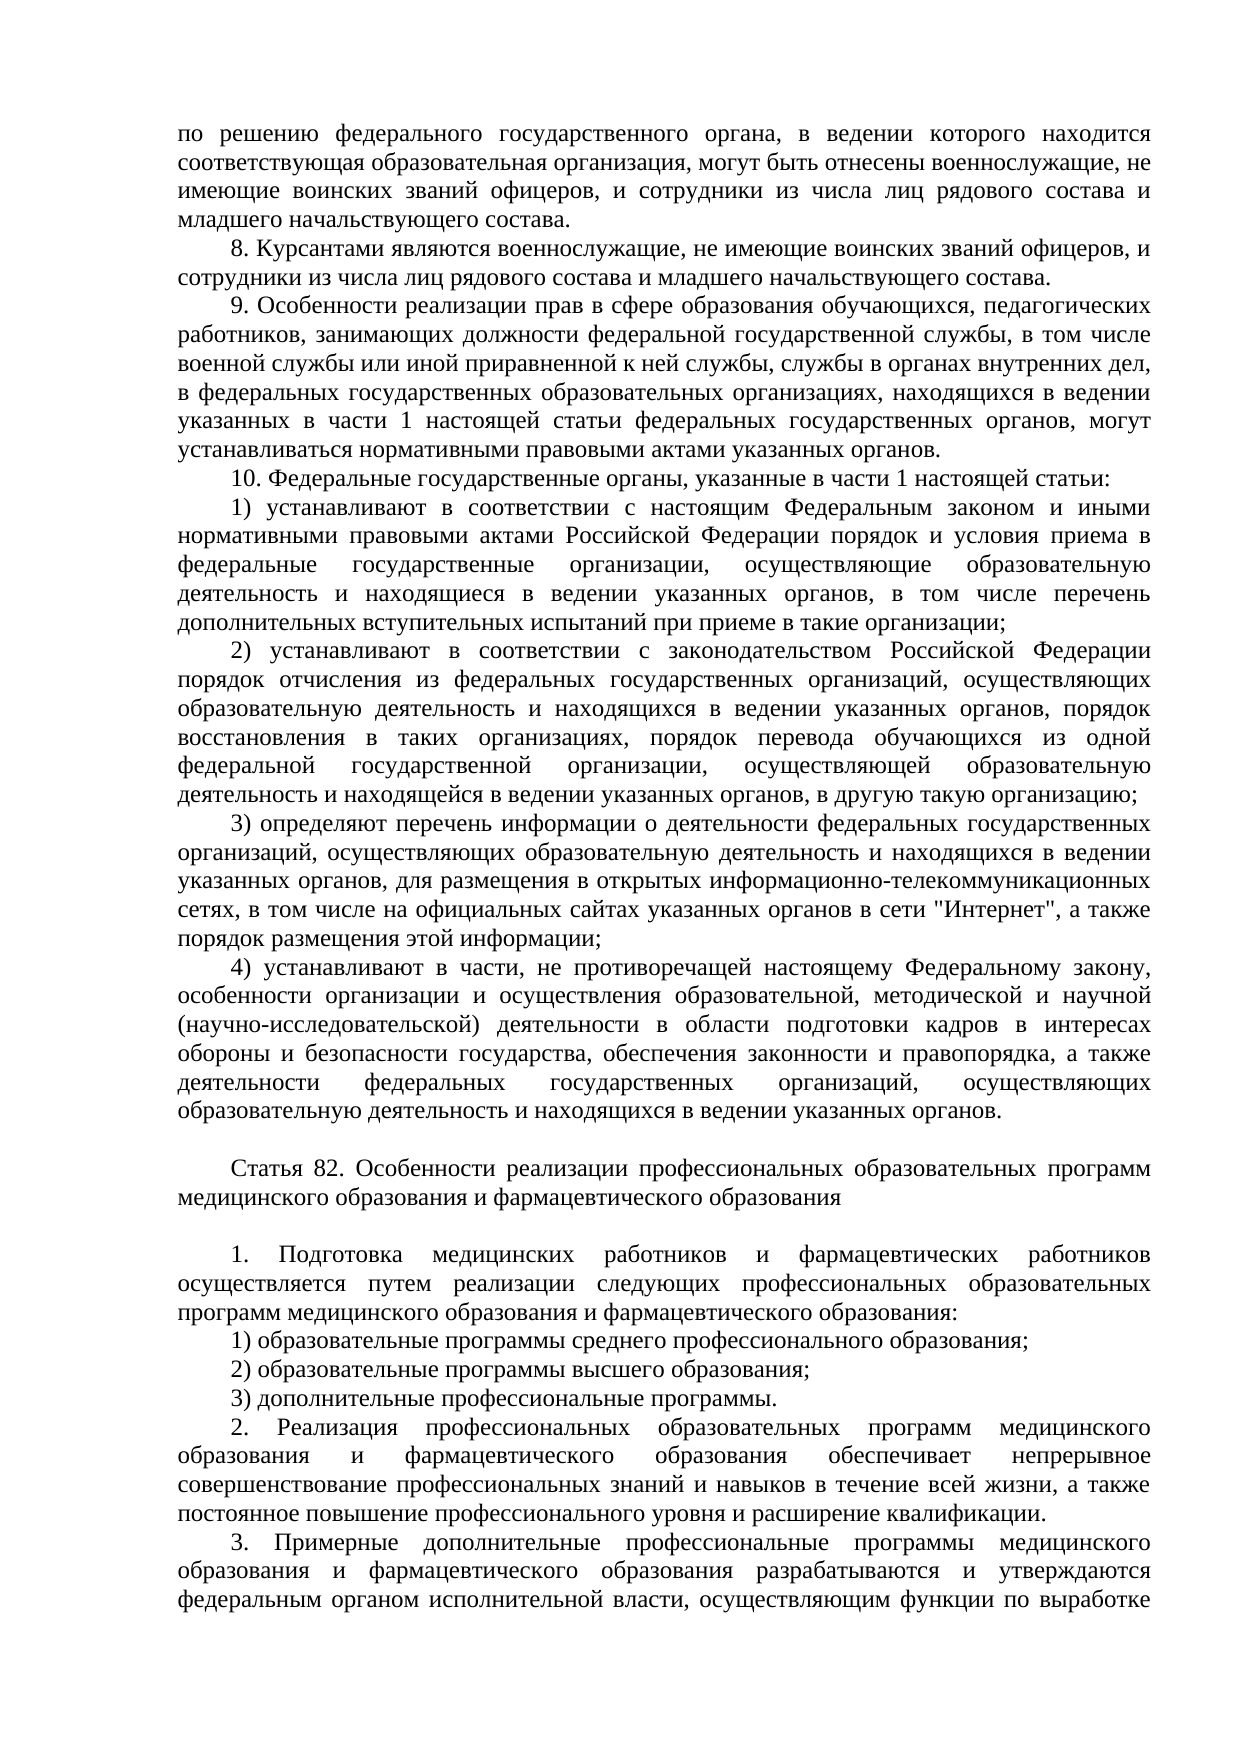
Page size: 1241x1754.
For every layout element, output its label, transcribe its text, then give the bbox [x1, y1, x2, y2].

text 1) устанавливают в соответствии с настоящим Федеральным законом и иными нормативными правовыми актами Российской Федерации порядок и условия приема в федеральные государственные организации, осуществляющие образовательную деятельность и находящиеся в ведении указанных органов, в том числе перечень дополнительных вступительных испытаний при приеме в такие организации; [177, 492, 1152, 636]
text 1) образовательные программы среднего профессионального образования; [177, 1326, 1152, 1354]
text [177, 1527, 1152, 1613]
text 2) устанавливают в соответствии с законодательством Российской Федерации порядок отчисления из федеральных государственных организаций, осуществляющих образовательную деятельность и находящихся в ведении указанных органов, порядок восстановления в таких организациях, порядок перевода обучающихся из одной федеральной государственной организации, осуществляющей образовательную деятельность и находящейся в ведении указанных органов, в другую такую организацию; [177, 636, 1152, 808]
text 8. Курсантами являются военнослужащие, не имеющие воинских званий офицеров, и сотрудники из числа лиц рядового состава и младшего начальствующего состава. [177, 233, 1152, 291]
text 1. Подготовка медицинских работников и фармацевтических работников осуществляется путем реализации следующих профессиональных образовательных программ медицинского образования и фармацевтического образования: [177, 1239, 1152, 1326]
text 9. Особенности реализации прав в сфере образования обучающихся, педагогических работников, занимающих должности федеральной государственной службы, в том числе военной службы или иной приравненной к ней службы, службы в органах внутренних дел, в федеральных государственных образовательных организациях, находящихся в ведении указанных в части 1 настоящей статьи федеральных государственных органов, могут устанавливаться нормативными правовыми актами указанных органов. [177, 291, 1152, 463]
text 2. Реализация профессиональных образовательных программ медицинского образования и фармацевтического образования обеспечивает непрерывное совершенствование профессиональных знаний и навыков в течение всей жизни, а также постоянное повышение профессионального уровня и расширение квалификации. [177, 1412, 1152, 1527]
text 4) устанавливают в части, не противоречащей настоящему Федеральному закону, особенности организации и осуществления образовательной, методической и научной (научно-исследовательской) деятельности в области подготовки кадров в интересах обороны и безопасности государства, обеспечения законности и правопорядка, а также деятельности федеральных государственных организаций, осуществляющих образовательную деятельность и находящихся в ведении указанных органов. [177, 952, 1152, 1124]
text 3) дополнительные профессиональные программы. [177, 1383, 1152, 1412]
text 2) образовательные программы высшего образования; [177, 1354, 1152, 1383]
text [177, 118, 1152, 233]
text 3) определяют перечень информации о деятельности федеральных государственных организаций, осуществляющих образовательную деятельность и находящихся в ведении указанных органов, для размещения в открытых информационно-телекоммуникационных сетях, в том числе на официальных сайтах указанных органов в сети "Интернет", а также порядок размещения этой информации; [177, 808, 1152, 952]
text Статья 82. Особенности реализации профессиональных образовательных программ медицинского образования и фармацевтического образования [177, 1153, 1152, 1211]
text 10. Федеральные государственные органы, указанные в части 1 настоящей статьи: [177, 463, 1152, 492]
